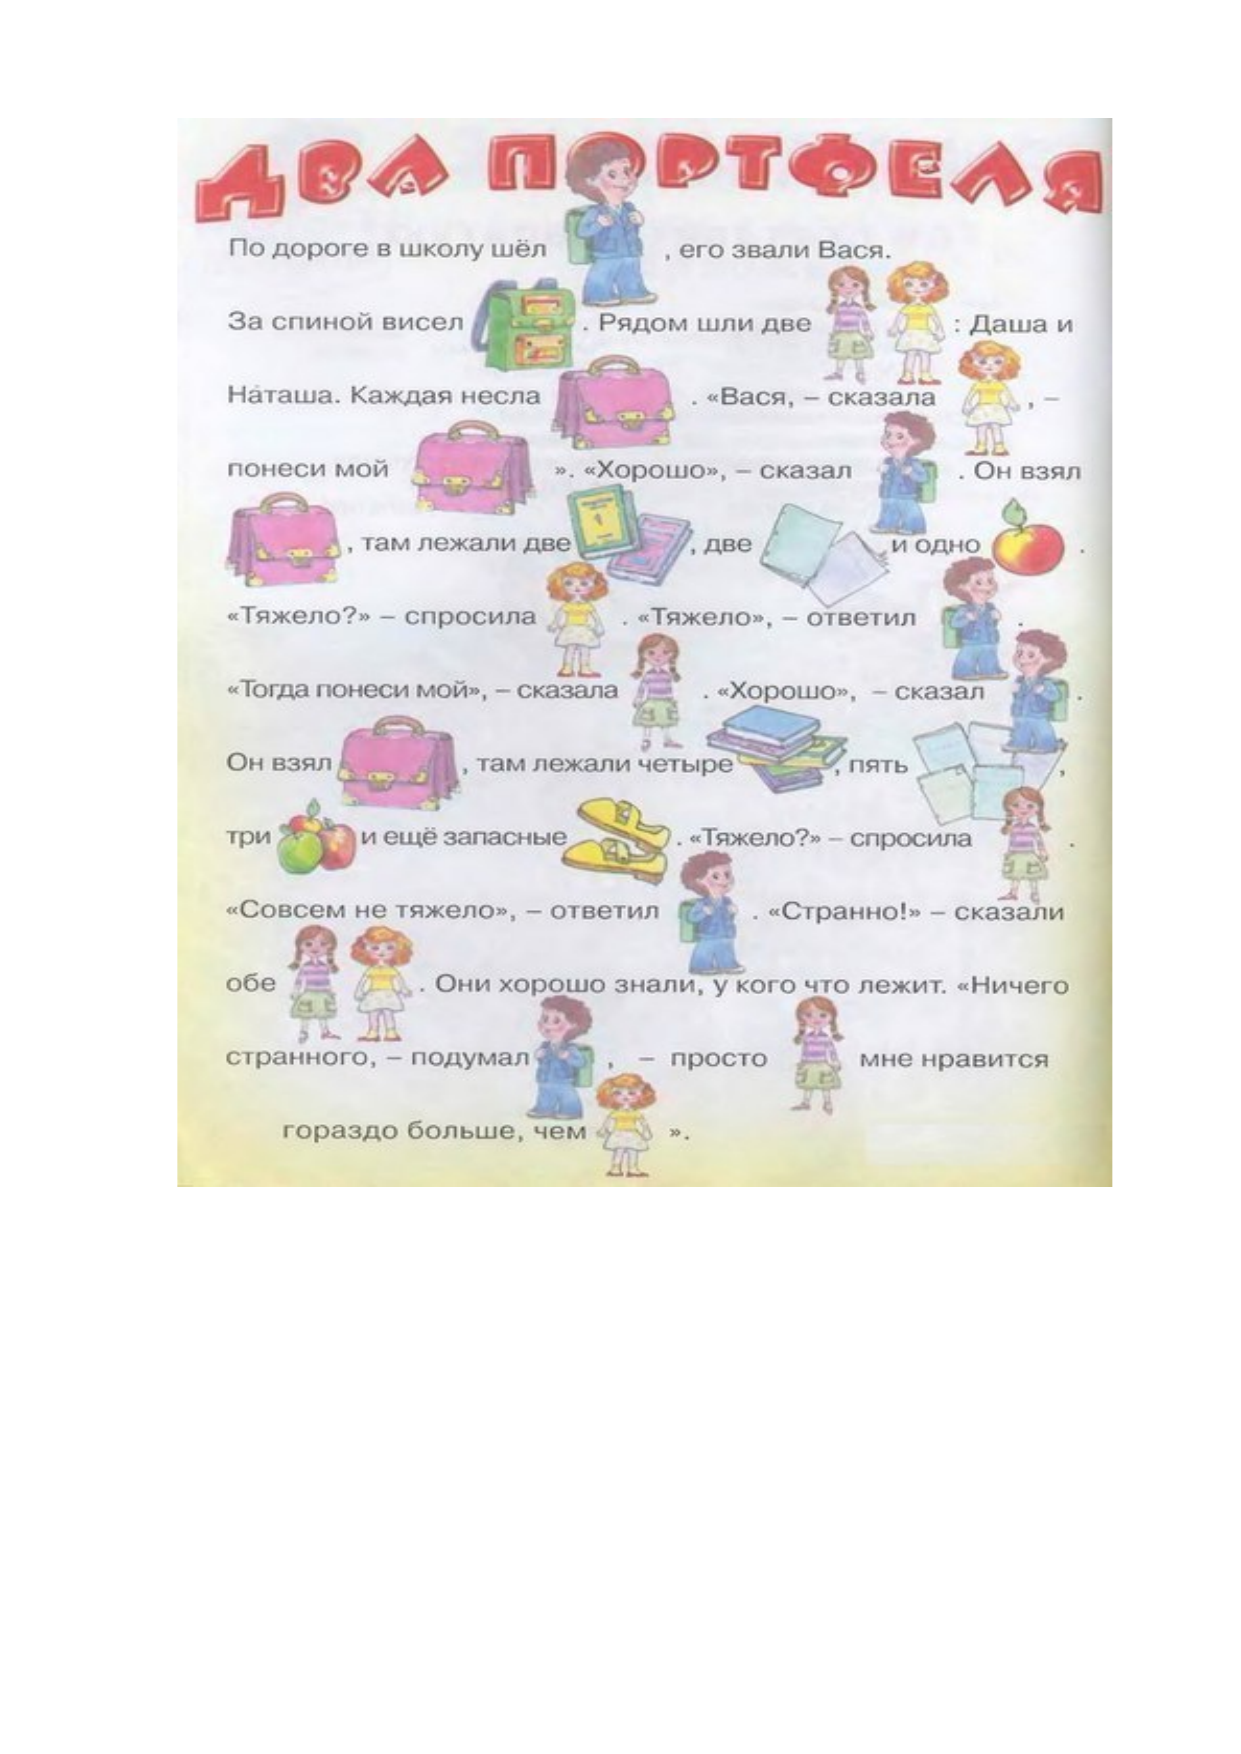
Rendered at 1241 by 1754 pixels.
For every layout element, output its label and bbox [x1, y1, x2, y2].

picture [177, 118, 1113, 1187]
